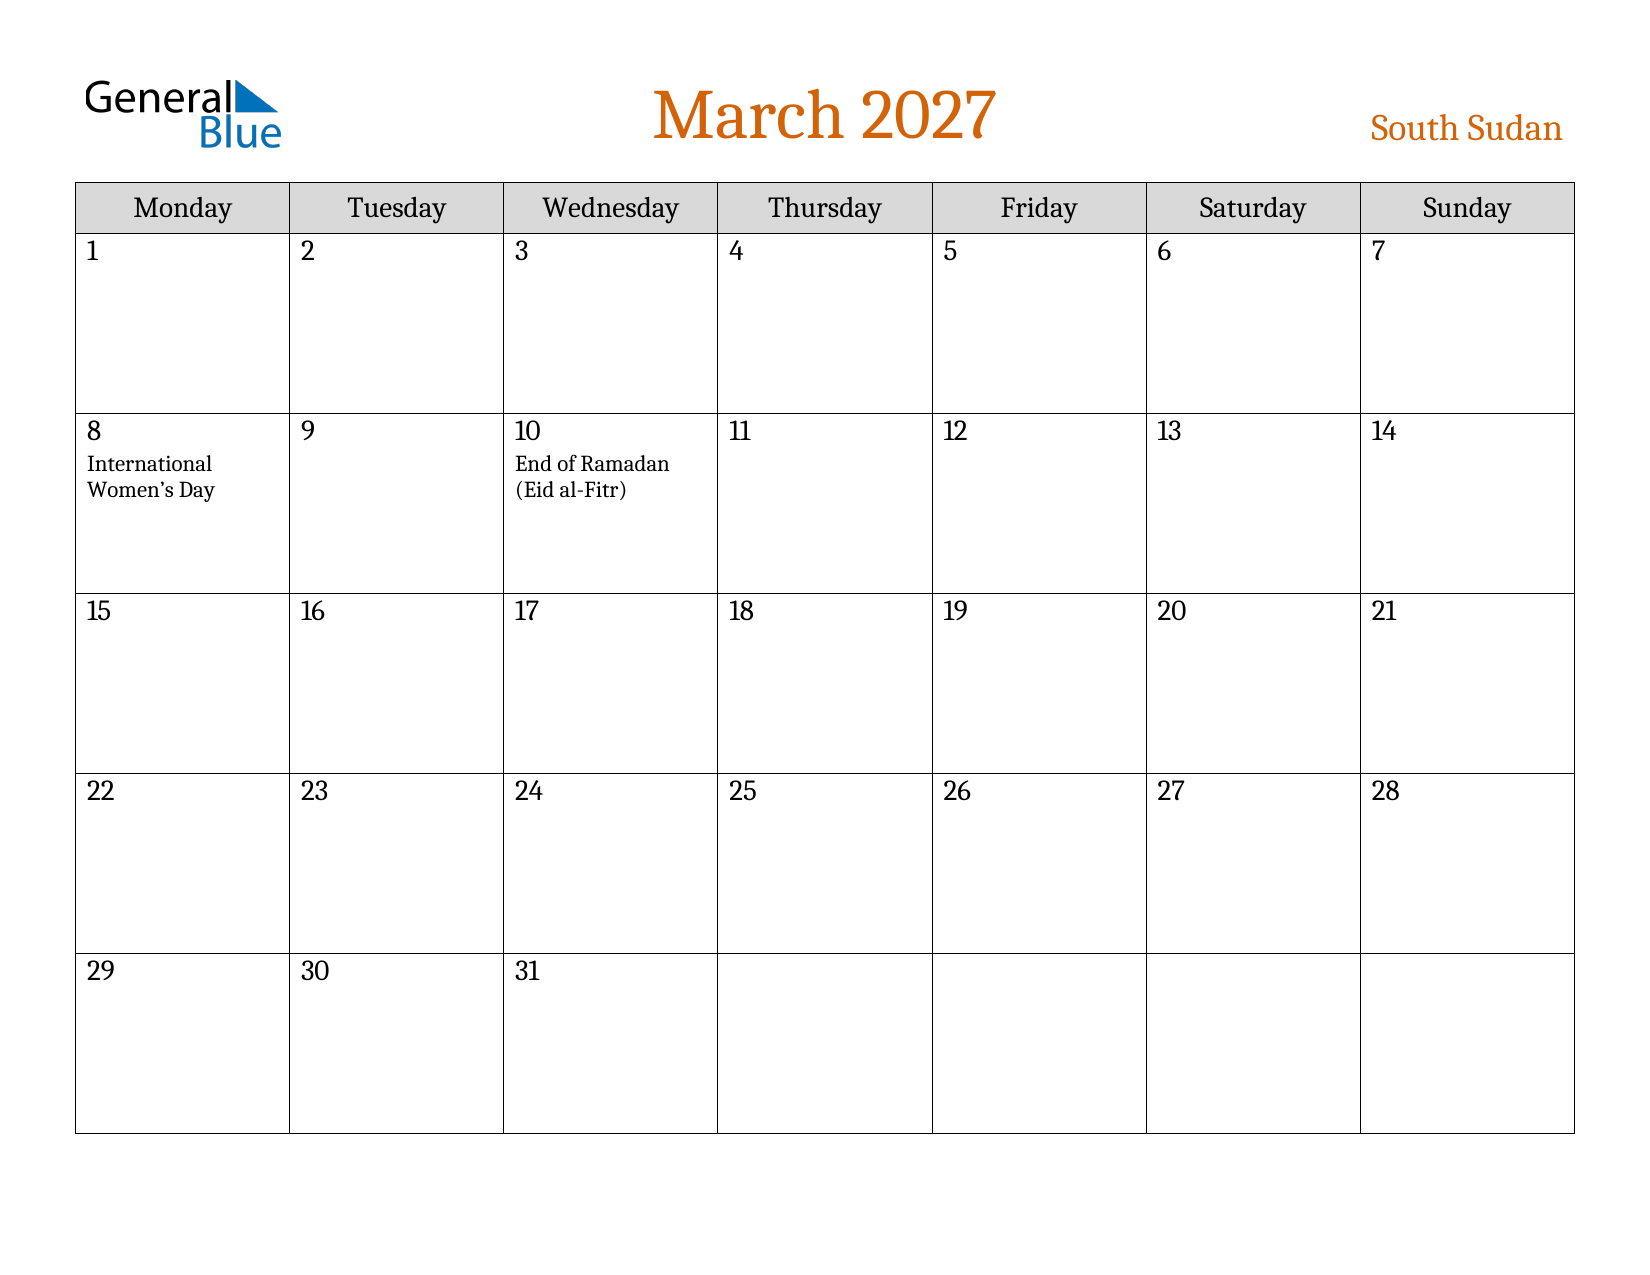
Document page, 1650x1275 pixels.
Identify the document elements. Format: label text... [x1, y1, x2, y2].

table_cell 24 [504, 774, 717, 810]
table_cell 20 [1147, 594, 1360, 630]
table_cell [290, 810, 503, 953]
table_cell [933, 954, 1146, 990]
table_cell 23 [290, 774, 503, 810]
table_cell [718, 990, 932, 1133]
table_cell 4 [718, 234, 932, 270]
table_cell 29 [76, 954, 289, 990]
table_cell Sunday [1361, 183, 1574, 233]
table_cell [76, 630, 289, 773]
table_cell Thursday [718, 183, 932, 233]
table_cell [290, 270, 503, 413]
table_cell 5 [933, 234, 1146, 270]
table_cell [290, 450, 503, 593]
table_cell 15 [76, 594, 289, 630]
table_cell [1147, 450, 1360, 593]
table_cell 7 [1361, 234, 1574, 270]
table_cell [290, 990, 503, 1133]
table_cell 30 [290, 954, 503, 990]
table_cell Wednesday [504, 183, 717, 233]
table_cell 16 [290, 594, 503, 630]
table_cell 8 [76, 414, 289, 450]
table_cell [1147, 954, 1360, 990]
table_cell [1361, 954, 1574, 990]
table_cell [290, 630, 503, 773]
table_cell [933, 810, 1146, 953]
table_cell [1361, 810, 1574, 953]
table_cell 13 [1147, 414, 1360, 450]
table_cell Monday [76, 183, 289, 233]
table_cell [933, 450, 1146, 593]
table_cell [933, 630, 1146, 773]
table_cell Friday [933, 183, 1146, 233]
table_cell 2 [290, 234, 503, 270]
table_cell 26 [933, 774, 1146, 810]
table_cell [1147, 270, 1360, 413]
table_cell [718, 954, 932, 990]
table_cell 3 [504, 234, 717, 270]
table_cell 6 [1147, 234, 1360, 270]
table_cell 22 [76, 774, 289, 810]
table_cell [1361, 450, 1574, 593]
table_cell 25 [718, 774, 932, 810]
table_cell 1 [76, 234, 289, 270]
table_cell [1361, 270, 1574, 413]
table_cell 9 [290, 414, 503, 450]
table_cell [76, 270, 289, 413]
table_cell [1147, 990, 1360, 1133]
table_cell [76, 810, 289, 953]
table_cell International Women’s Day [76, 450, 289, 593]
table_cell [718, 630, 932, 773]
table_cell 19 [933, 594, 1146, 630]
table_cell End of Ramadan (Eid al-Fitr) [504, 450, 717, 593]
table_cell [504, 990, 717, 1133]
table_cell [76, 990, 289, 1133]
table_cell [718, 810, 932, 953]
table_cell [504, 810, 717, 953]
table_cell 18 [718, 594, 932, 630]
table_header [76, 75, 503, 182]
table_cell 27 [1147, 774, 1360, 810]
table_cell [504, 270, 717, 413]
table_cell [1361, 630, 1574, 773]
table_cell 21 [1361, 594, 1574, 630]
table_cell [718, 270, 932, 413]
table_cell 12 [933, 414, 1146, 450]
table_cell 17 [504, 594, 717, 630]
table_cell [1361, 990, 1574, 1133]
table_header March 2027 [504, 75, 1146, 182]
table_cell 11 [718, 414, 932, 450]
table_cell Tuesday [290, 183, 503, 233]
table_cell [504, 630, 717, 773]
table_cell 28 [1361, 774, 1574, 810]
table_cell 31 [504, 954, 717, 990]
table_cell [1147, 810, 1360, 953]
table_cell [1147, 630, 1360, 773]
table_header South Sudan [1146, 75, 1574, 182]
table_cell [933, 990, 1146, 1133]
table_cell 10 [504, 414, 717, 450]
picture [86, 80, 281, 148]
table_cell 14 [1361, 414, 1574, 450]
table_cell [718, 450, 932, 593]
table_cell Saturday [1147, 183, 1360, 233]
table_cell [933, 270, 1146, 413]
